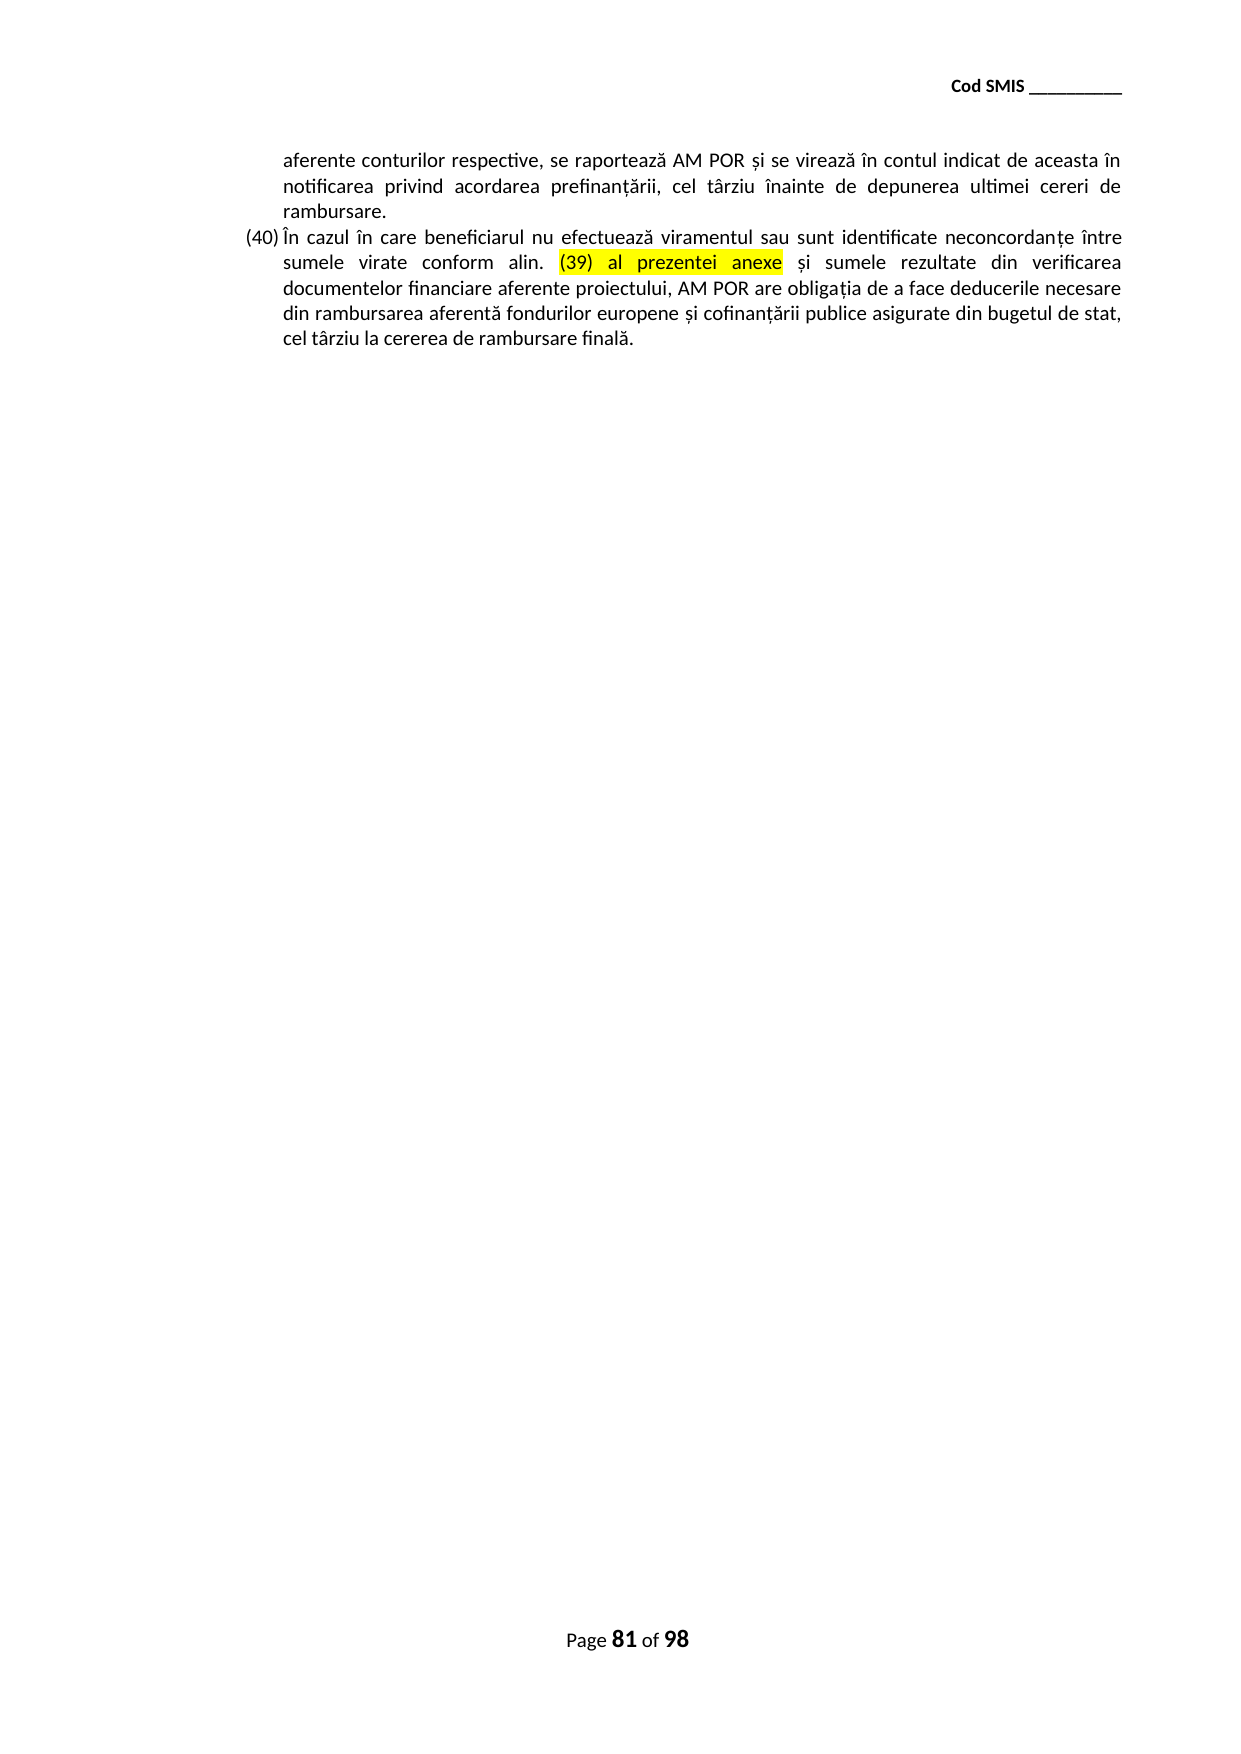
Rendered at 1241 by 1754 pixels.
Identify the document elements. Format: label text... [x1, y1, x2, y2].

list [245, 148, 1122, 224]
list În cazul în care beneficiarul nu efectuează viramentul sau sunt identificate neconcordanţe între sumele virate conform alin. (39) al prezentei anexe şi sumele rezultate din verificarea documentelor financiare aferente proiectului, AM POR are obligaţia de a face deducerile necesare din rambursarea aferentă fondurilor europene şi cofinanţării publice asigurate din bugetul de stat, cel târziu la cererea de rambursare finală. [245, 224, 1122, 351]
